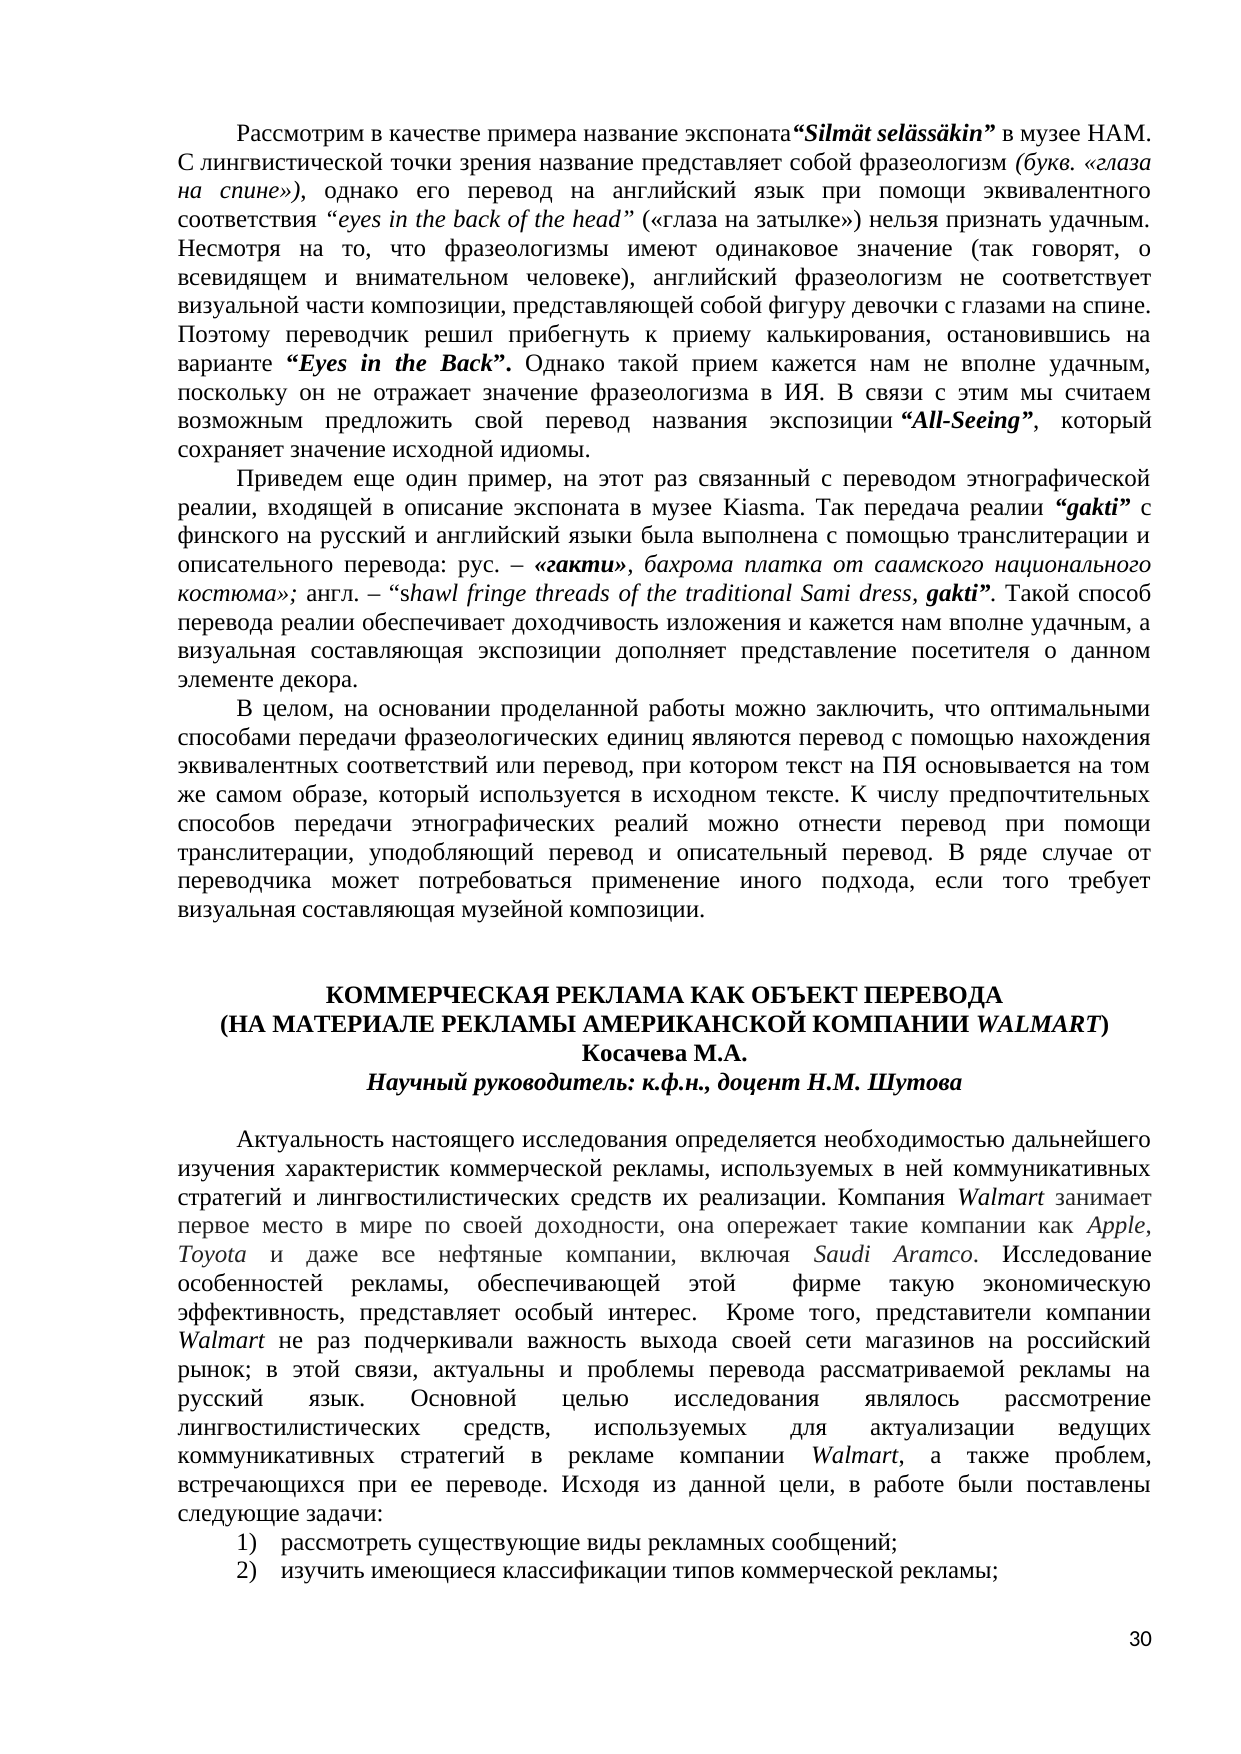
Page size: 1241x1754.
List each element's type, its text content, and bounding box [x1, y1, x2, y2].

text Рассмотрим в качестве примера название экспоната“Silmät selässäkin” в музее HAM. С лингвистической точки зрения название представляет собой фразеологизм (букв. «глаза на спине»), однако его перевод на английский язык при помощи эквивалентного соответствия “eyes in the back of the head” («глаза на затылке») нельзя признать удачным. Несмотря на то, что фразеологизмы имеют одинаковое значение (так говорят, о всевидящем и внимательном человеке), английский фразеологизм не соответствует визуальной части композиции, представляющей собой фигуру девочки с глазами на спине. Поэтому переводчик решил прибегнуть к приему калькирования, остановившись на варианте “Eyes in the Back”. Однако такой прием кажется нам не вполне удачным, поскольку он не отражает значение фразеологизма в ИЯ. В связи с этим мы считаем возможным предложить свой перевод названия экспозиции “All-Seeing”, который сохраняет значение исходной идиомы. [177, 118, 1152, 463]
list изучить имеющиеся классификации типов коммерческой рекламы; [177, 1556, 1152, 1584]
text Актуальность настоящего исследования определяется необходимостью дальнейшего изучения характеристик коммерческой рекламы, используемых в ней коммуникативных стратегий и лингвостилистических средств их реализации. Компания Walmart занимает первое место в мире по своей доходности, она опережает такие компании как Apple, Toyota и даже все нефтяные компании, включая Saudi Aramco. Исследование особенностей рекламы, обеспечивающей этой фирме такую экономическую эффективность, представляет особый интерес. Кроме того, представители компании Walmart не раз подчеркивали важность выхода своей сети магазинов на российский рынок; в этой связи, актуальны и проблемы перевода рассматриваемой рекламы на русский язык. Основной целью исследования являлось рассмотрение лингвостилистических средств, используемых для актуализации ведущих коммуникативных стратегий в рекламе компании Walmart, а также проблем, встречающихся при ее переводе. Исходя из данной цели, в работе были поставлены следующие задачи: [177, 1124, 1152, 1527]
list рассмотреть существующие виды рекламных сообщений; [177, 1527, 1152, 1556]
text Приведем еще один пример, на этот раз связанный с переводом этнографической реалии, входящей в описание экспоната в музее Kiasma. Так передача реалии “gakti” с финского на русский и английский языки была выполнена с помощью транслитерации и описательного перевода: рус. – «гакти», бахрома платка от саамского национального костюма»; англ. – “shawl fringe threads of the traditional Sami dress, gakti”. Такой способ перевода реалии обеспечивает доходчивость изложения и кажется нам вполне удачным, а визуальная составляющая экспозиции дополняет представление посетителя о данном элементе декора. [177, 463, 1152, 693]
text Косачева М.А. [177, 1038, 1152, 1067]
text В целом, на основании проделанной работы можно заключить, что оптимальными способами передачи фразеологических единиц являются перевод с помощью нахождения эквивалентных соответствий или перевод, при котором текст на ПЯ основывается на том же самом образе, который используется в исходном тексте. К числу предпочтительных способов передачи этнографических реалий можно отнести перевод при помощи транслитерации, уподобляющий перевод и описательный перевод. В ряде случае от переводчика может потребоваться применение иного подхода, если того требует визуальная составляющая музейной композиции. [177, 693, 1152, 923]
text (НА МАТЕРИАЛЕ РЕКЛАМЫ АМЕРИКАНСКОЙ КОМПАНИИ WALMART) [177, 1009, 1152, 1038]
text Научный руководитель: к.ф.н., доцент Н.М. Шутова [177, 1067, 1152, 1096]
text КОММЕРЧЕСКАЯ РЕКЛАМА КАК ОБЪЕКТ ПЕРЕВОДА [177, 981, 1152, 1009]
